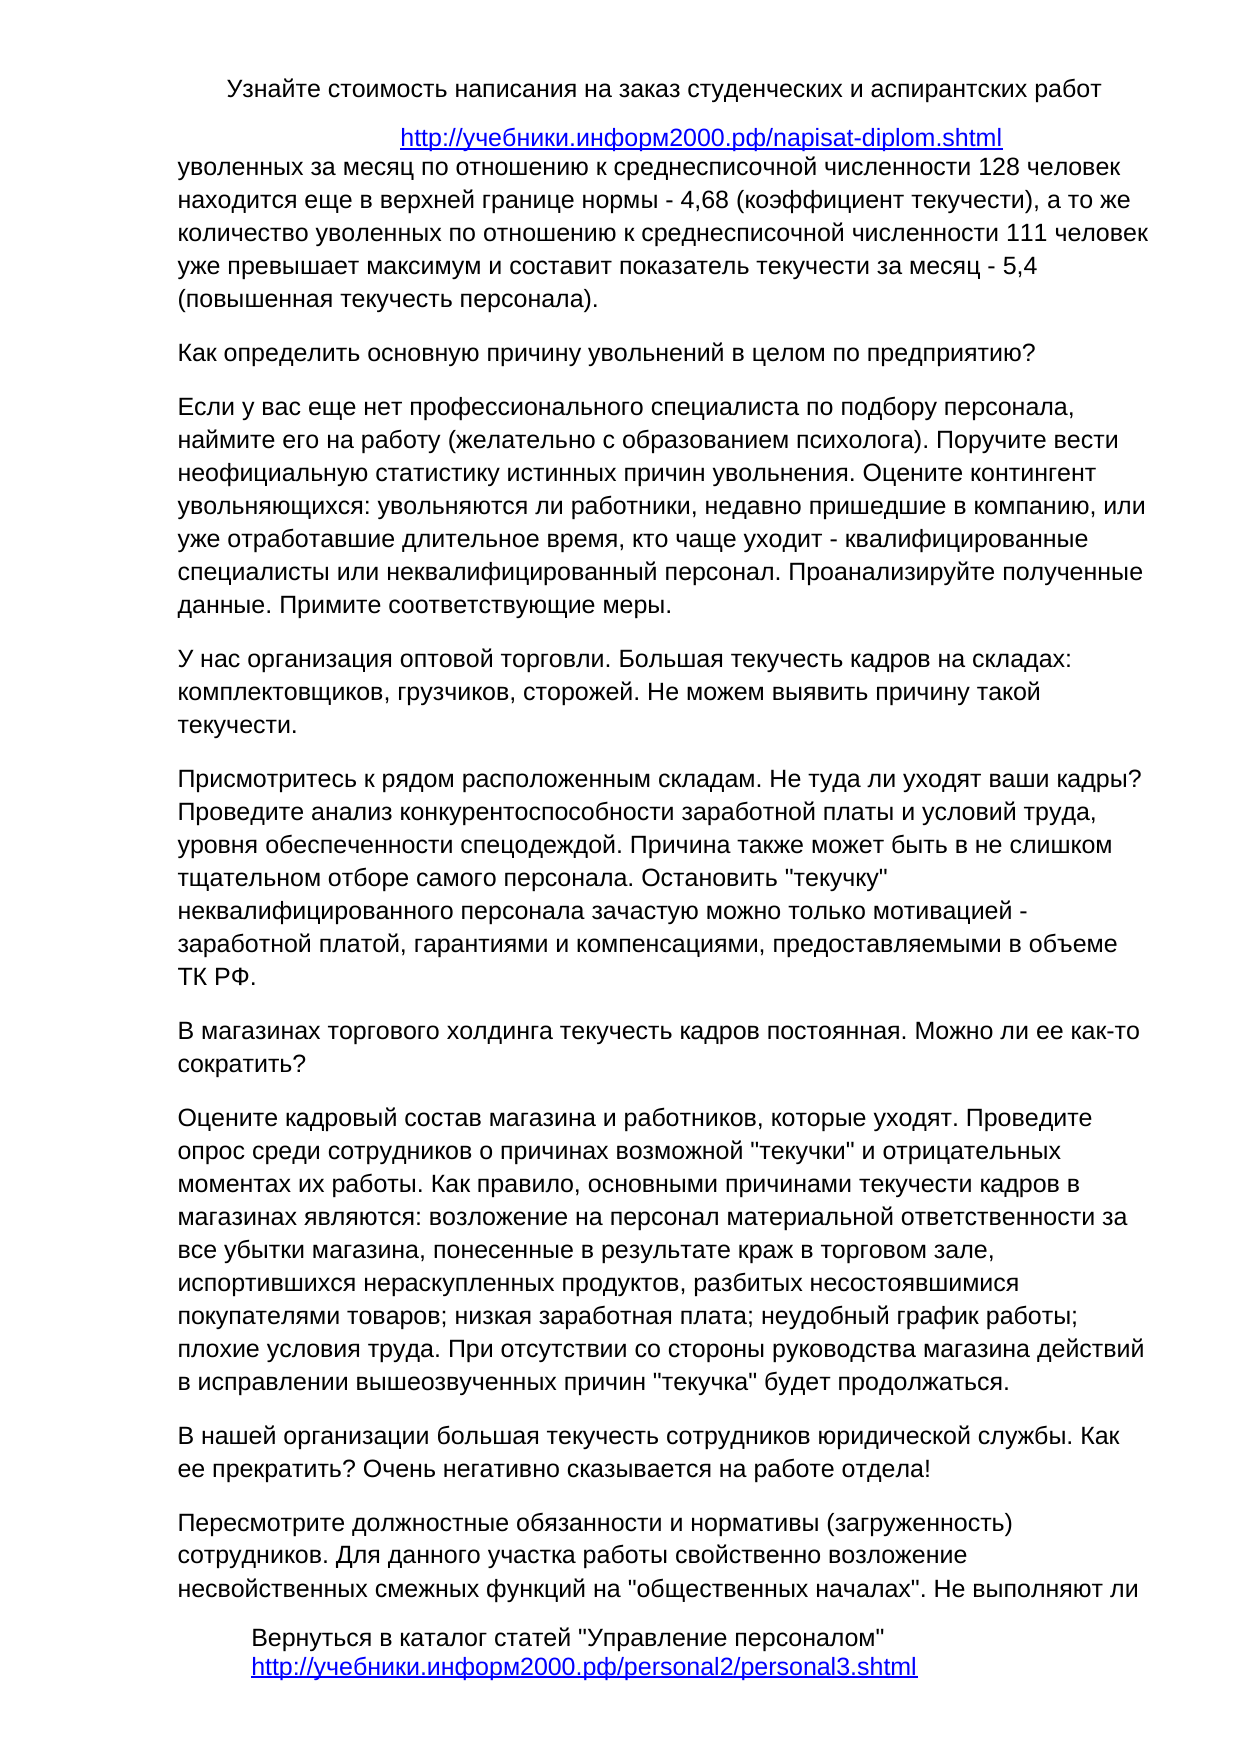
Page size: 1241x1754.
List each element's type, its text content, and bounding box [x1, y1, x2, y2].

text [177, 152, 1152, 313]
text Если у вас еще нет профессионального специалиста по подбору персонала, наймите его на работу (желательно с образованием психолога). Поручите вести неофициальную статистику истинных причин увольнения. Оцените контингент увольняющихся: увольняются ли работники, недавно пришедшие в компанию, или уже отработавшие длительное время, кто чаще уходит - квалифицированные специалисты или неквалифицированный персонал. Проанализируйте полученные данные. Примите соответствующие меры. [177, 392, 1152, 619]
text В магазинах торгового холдинга текучесть кадров постоянная. Можно ли ее как-то сократить? [177, 1016, 1152, 1077]
text Оцените кадровый состав магазина и работников, которые уходят. Проведите опрос среди сотрудников о причинах возможной "текучки" и отрицательных моментах их работы. Как правило, основными причинами текучести кадров в магазинах являются: возложение на персонал материальной ответственности за все убытки магазина, понесенные в результате краж в торговом зале, испортившихся нераскупленных продуктов, разбитых несостоявшимися покупателями товаров; низкая заработная плата; неудобный график работы; плохие условия труда. При отсутствии со стороны руководства магазина действий в исправлении вышеозвученных причин "текучка" будет продолжаться. [177, 1103, 1152, 1396]
text Присмотритесь к рядом расположенным складам. Не туда ли уходят ваши кадры? Проведите анализ конкурентоспособности заработной платы и условий труда, уровня обеспеченности спецодеждой. Причина также может быть в не слишком тщательном отборе самого персонала. Остановить "текучку" неквалифицированного персонала зачастую можно только мотивацией - заработной платой, гарантиями и компенсациями, предоставляемыми в объеме ТК РФ. [177, 764, 1152, 991]
text У нас организация оптовой торговли. Большая текучесть кадров на складах: комплектовщиков, грузчиков, сторожей. Не можем выявить причину такой текучести. [177, 644, 1152, 739]
text Как определить основную причину увольнений в целом по предприятию? [177, 338, 1152, 367]
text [177, 1507, 1152, 1602]
text В нашей организации большая текучесть сотрудников юридической службы. Как ее прекратить? Очень негативно сказывается на работе отдела! [177, 1421, 1152, 1482]
